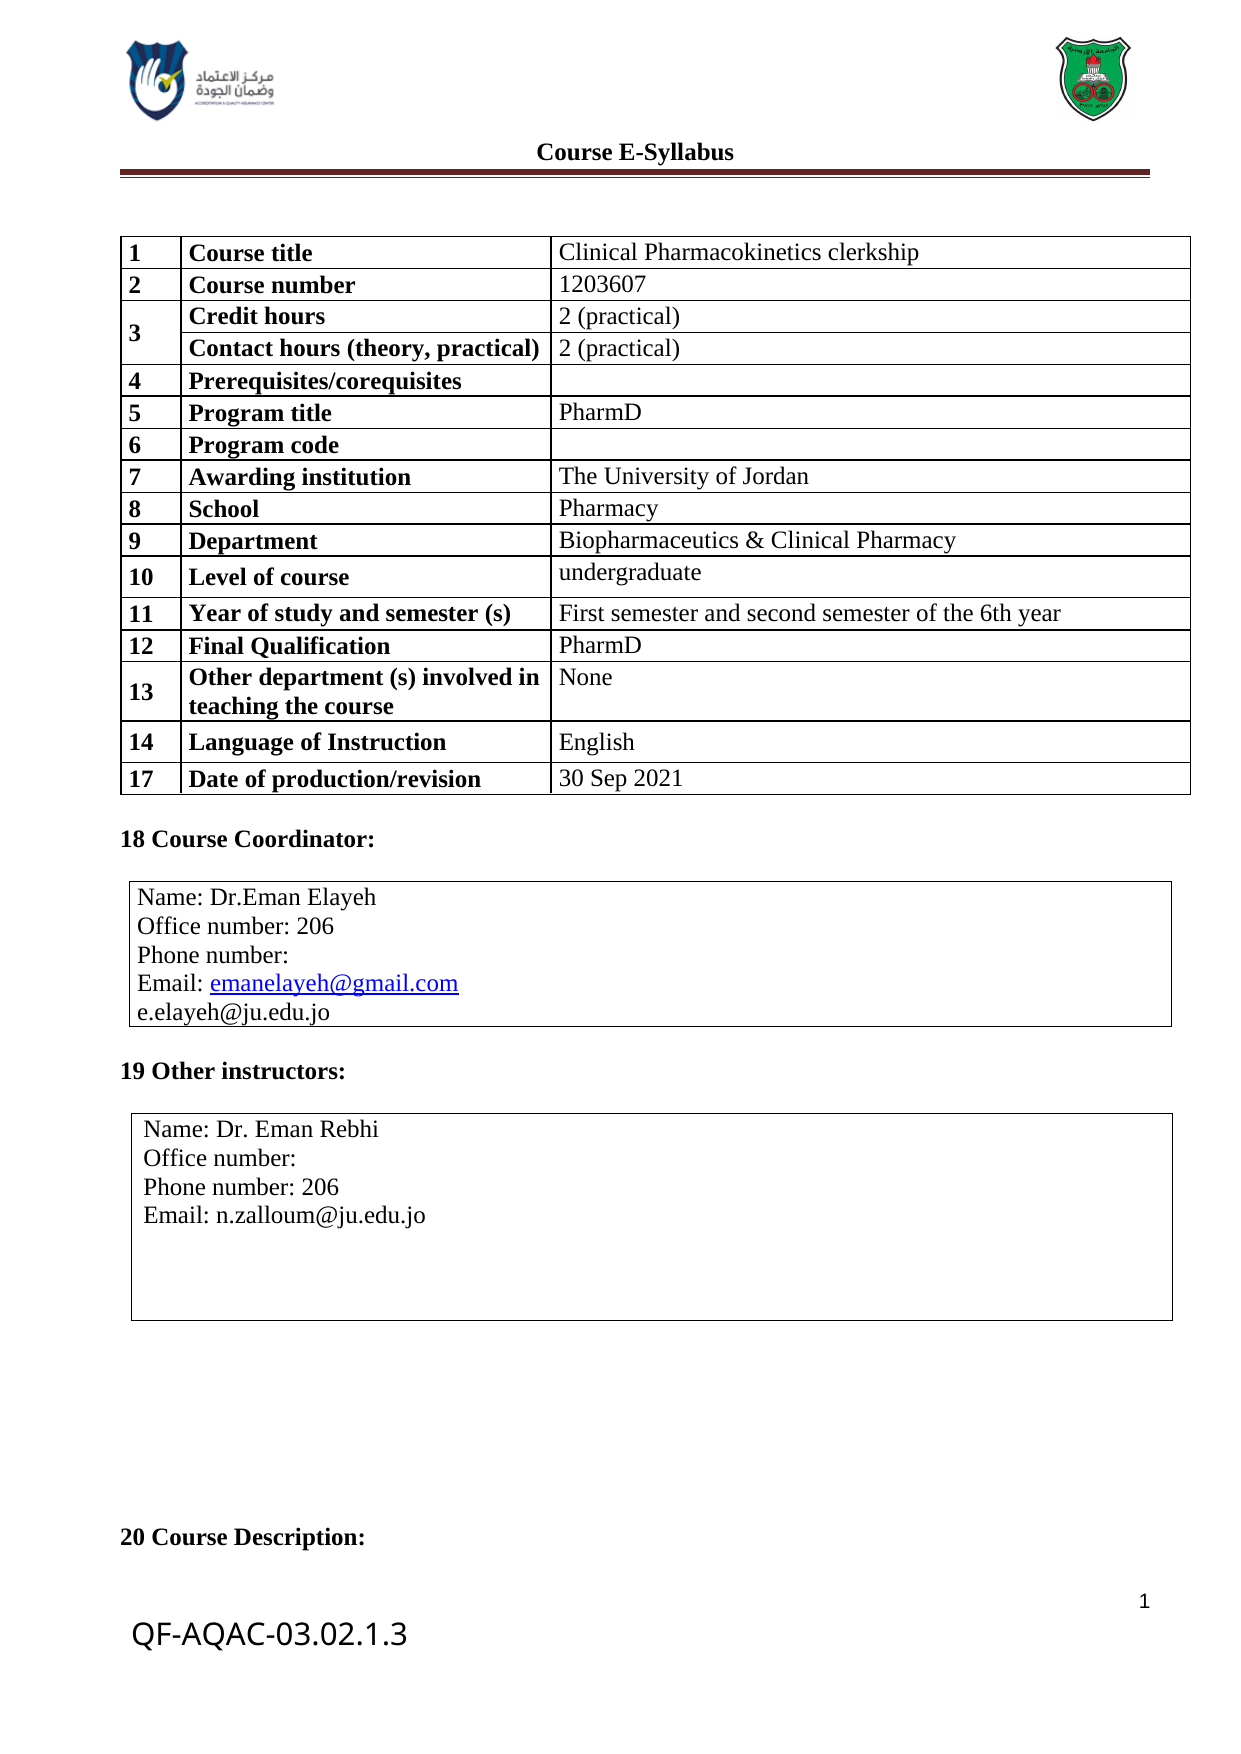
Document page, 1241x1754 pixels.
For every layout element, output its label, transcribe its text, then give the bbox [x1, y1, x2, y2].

table_cell 5 [122, 397, 180, 427]
table_cell Year of study and semester (s) [182, 598, 550, 629]
table_cell Program code [182, 429, 550, 459]
table_cell Final Qualification [182, 631, 550, 661]
table_cell None [552, 662, 1190, 720]
table_cell Level of course [182, 557, 550, 597]
text 20 Course Description: [120, 1522, 1150, 1551]
table_cell Credit hours [182, 301, 550, 331]
table_cell Program title [182, 397, 550, 427]
table_header Course title [182, 237, 550, 267]
table_cell Other department (s) involved in teaching the course [182, 662, 550, 720]
text 19 Other instructors: [120, 1056, 1150, 1084]
table_cell 1203607 [552, 269, 1190, 299]
table_cell [552, 365, 1190, 395]
table_cell 2 [122, 269, 180, 299]
table_cell Biopharmaceutics & Clinical Pharmacy [552, 525, 1190, 555]
table_cell 2 (practical) [552, 301, 1190, 331]
table_header Name: Dr.Eman Elayeh Office number: 206 Phone number: Email: emanelayeh@gmail.com e.elayeh@ju.edu.jo [130, 882, 1171, 1026]
table_cell 12 [122, 631, 180, 661]
table_cell 7 [122, 461, 180, 491]
table_cell Date of production/revision [182, 763, 550, 793]
table_cell 13 [122, 662, 180, 720]
table_cell First semester and second semester of the 6th year [552, 598, 1190, 629]
table_cell 3 [122, 301, 180, 363]
table_cell PharmD [552, 397, 1190, 427]
table_cell Pharmacy [552, 493, 1190, 523]
table_cell undergraduate [552, 557, 1190, 597]
table_cell 14 [122, 722, 180, 761]
table_cell 9 [122, 525, 180, 555]
table_cell Prerequisites/corequisites [182, 365, 550, 395]
table_cell Language of Instruction [182, 722, 550, 761]
table_header Name: Dr. Eman Rebhi Office number: Phone number: 206 Email: n.zalloum@ju.edu.jo [132, 1114, 1172, 1319]
picture [113, 35, 289, 127]
table_cell 8 [122, 493, 180, 523]
table_cell 11 [122, 598, 180, 629]
table_cell English [552, 722, 1190, 761]
table_cell 10 [122, 557, 180, 597]
table_cell Awarding institution [182, 461, 550, 491]
table_cell 4 [122, 365, 180, 395]
table_cell The University of Jordan [552, 461, 1190, 491]
table_cell Course number [182, 269, 550, 299]
table_header 1 [122, 237, 180, 267]
table_header Clinical Pharmacokinetics clerkship [552, 237, 1190, 267]
table_cell [552, 429, 1190, 459]
table_cell Contact hours (theory, practical) [182, 333, 550, 363]
table_cell 17 [122, 763, 180, 793]
table_cell Department [182, 525, 550, 555]
table_cell PharmD [552, 631, 1190, 661]
table_cell 6 [122, 429, 180, 459]
table_cell 30 Sep 2021 [552, 763, 1190, 793]
table_cell School [182, 493, 550, 523]
text 18 Course Coordinator: [120, 824, 1150, 852]
table_cell 2 (practical) [552, 333, 1190, 363]
